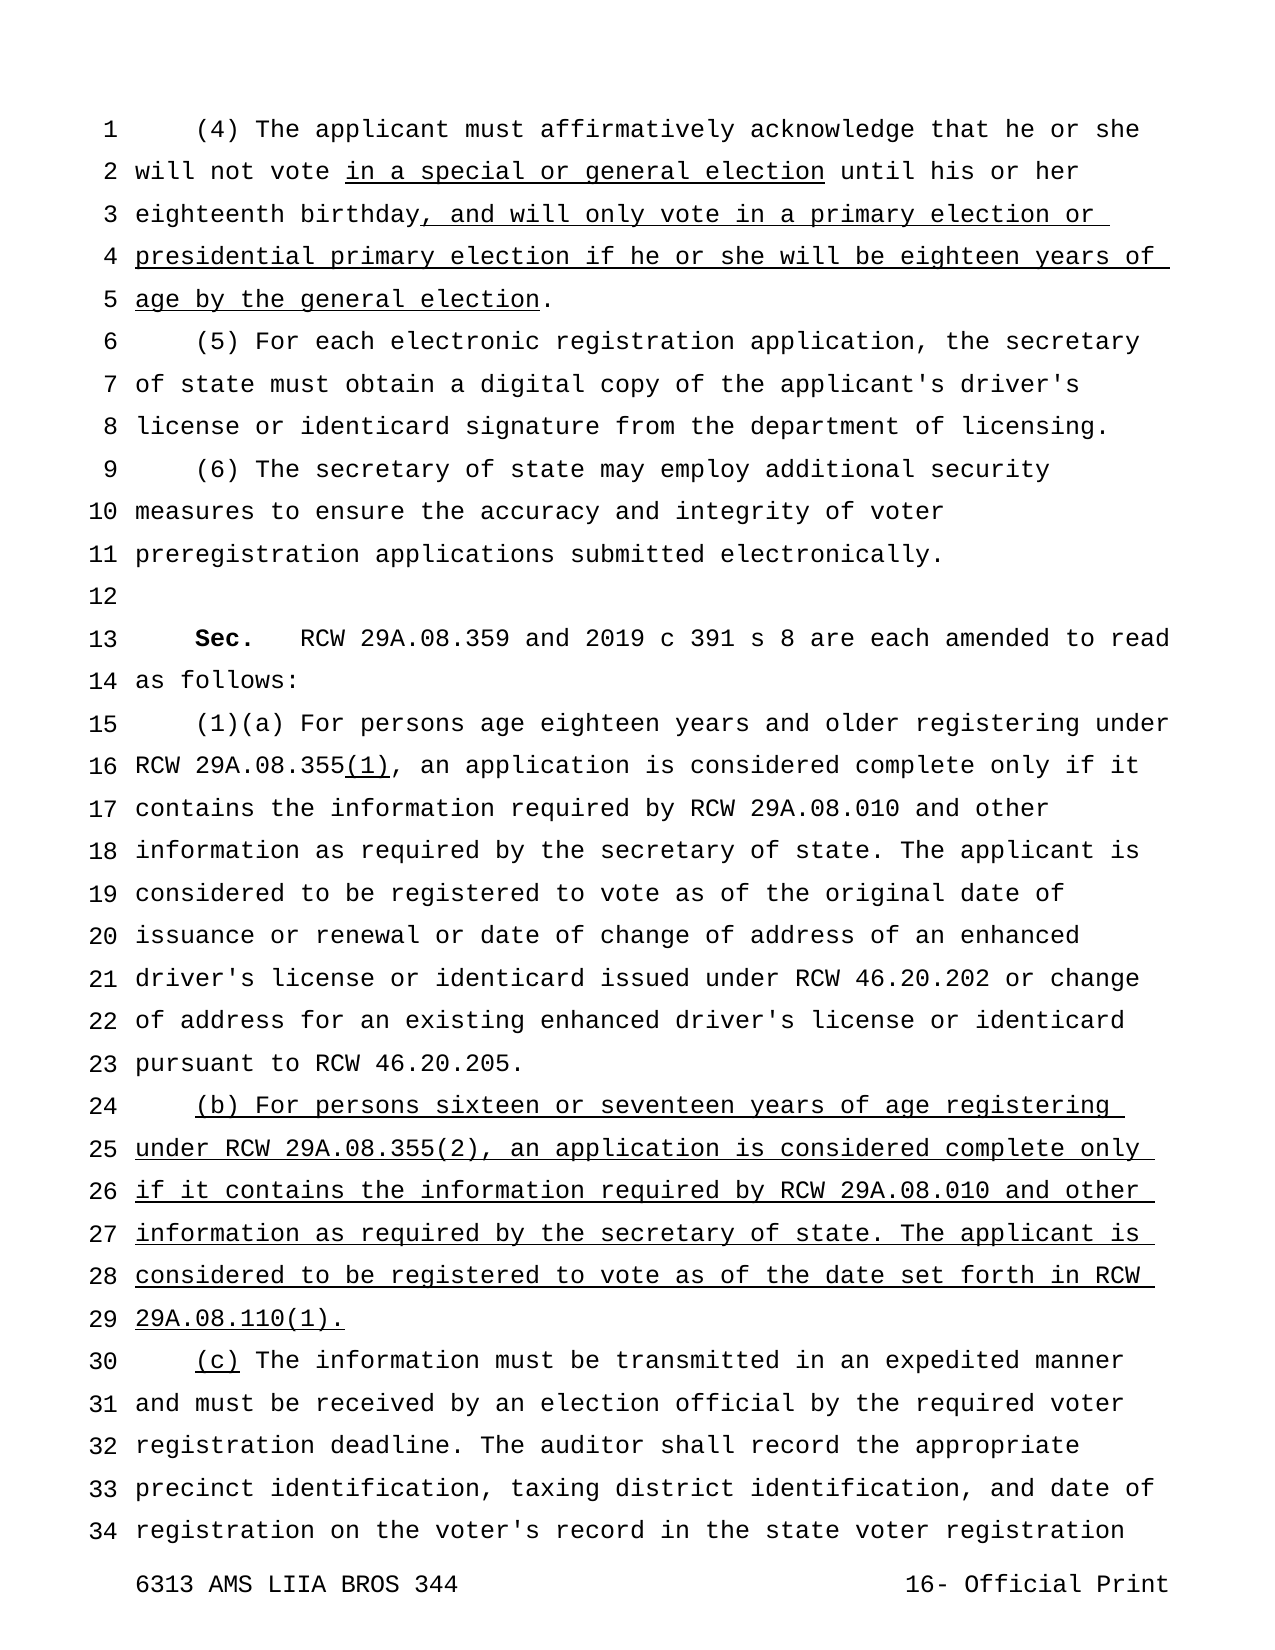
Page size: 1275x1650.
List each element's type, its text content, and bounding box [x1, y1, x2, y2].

text Sec. RCW 29A.08.359 and 2019 c 391 s 8 are each amended to read as follows: [135, 612, 1170, 697]
text (1)(a) For persons age eighteen years and older registering under RCW 29A.08.355(1), an application is considered complete only if it contains the information required by RCW 29A.08.010 and other information as required by the secretary of state. The applicant is considered to be registered to vote as of the original date of issuance or renewal or date of change of address of an enhanced driver's license or identicard issued under RCW 46.20.202 or change of address for an existing enhanced driver's license or identicard pursuant to RCW 46.20.205. [135, 697, 1170, 1080]
text (6) The secretary of state may employ additional security measures to ensure the accuracy and integrity of voter preregistration applications submitted electronically. [135, 443, 1170, 571]
text (4) The applicant must affirmatively acknowledge that he or she will not vote in a special or general election until his or her eighteenth birthday, and will only vote in a primary election or presidential primary election if he or she will be eighteen years of age by the general election. [135, 103, 1170, 267]
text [135, 1335, 1170, 1547]
text (4) The applicant must affirmatively acknowledge that he or she will not vote in a special or general election until his or her eighteenth birthday, and will only vote in a primary election or presidential primary election if he or she will be eighteen years of age by the general election. [135, 269, 1170, 316]
text (5) For each electronic registration application, the secretary of state must obtain a digital copy of the applicant's driver's license or identicard signature from the department of licensing. [135, 316, 1170, 443]
text (b) For persons sixteen or seventeen years of age registering under RCW 29A.08.355(2), an application is considered complete only if it contains the information required by RCW 29A.08.010 and other information as required by the secretary of state. The applicant is considered to be registered to vote as of the date set forth in RCW 29A.08.110(1). [135, 1080, 1170, 1335]
